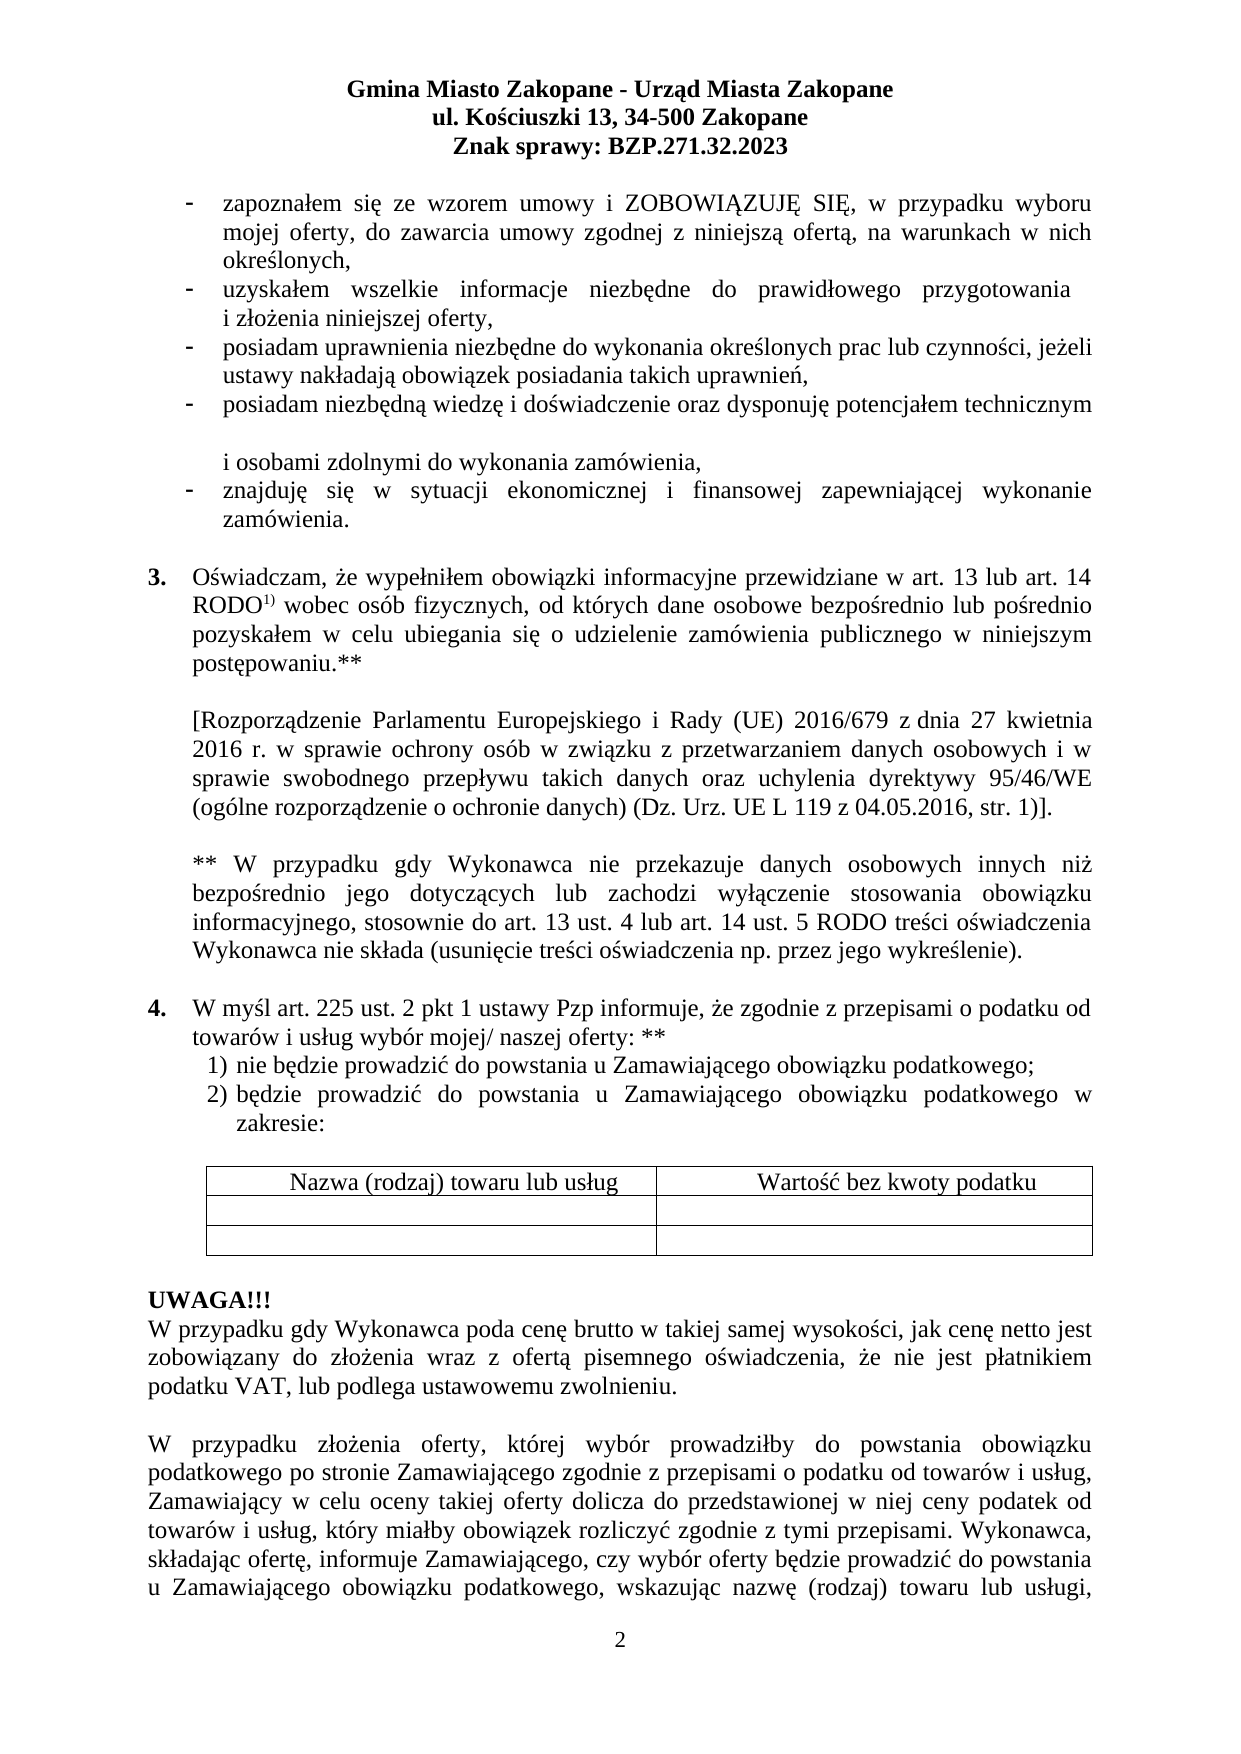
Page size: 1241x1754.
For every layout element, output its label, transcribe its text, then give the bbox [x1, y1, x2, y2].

list Oświadczam, że wypełniłem obowiązki informacyjne przewidziane w art. 13 lub art. 14 RODO1) wobec osób fizycznych, od których dane osobowe bezpośrednio lub pośrednio pozyskałem w celu ubiegania się o udzielenie zamówienia publicznego w niniejszym postępowaniu.** [148, 562, 1093, 677]
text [148, 1429, 1093, 1601]
text W przypadku gdy Wykonawca poda cenę brutto w takiej samej wysokości, jak cenę netto jest zobowiązany do złożenia wraz z ofertą pisemnego oświadczenia, że nie jest płatnikiem podatku VAT, lub podlega ustawowemu zwolnieniu. [148, 1314, 1093, 1400]
list zapoznałem się ze wzorem umowy i ZOBOWIĄZUJĘ SIĘ, w przypadku wyboru mojej oferty, do zawarcia umowy zgodnej z niniejszą ofertą, na warunkach w nich określonych, [185, 188, 1093, 274]
text ** W przypadku gdy Wykonawca nie przekazuje danych osobowych innych niż bezpośrednio jego dotyczących lub zachodzi wyłączenie stosowania obowiązku informacyjnego, stosownie do art. 13 ust. 4 lub art. 14 ust. 5 RODO treści oświadczenia Wykonawca nie składa (usunięcie treści oświadczenia np. przez jego wykreślenie). [192, 849, 1093, 964]
text UWAGA!!! [148, 1285, 1093, 1314]
table_cell [657, 1196, 1092, 1225]
text [Rozporządzenie Parlamentu Europejskiego i Rady (UE) 2016/679 z dnia 27 kwietnia 2016 r. w sprawie ochrony osób w związku z przetwarzaniem danych osobowych i w sprawie swobodnego przepływu takich danych oraz uchylenia dyrektywy 95/46/WE (ogólne rozporządzenie o ochronie danych) (Dz. Urz. UE L 119 z 04.05.2016, str. 1)]. [192, 706, 1093, 821]
list posiadam uprawnienia niezbędne do wykonania określonych prac lub czynności, jeżeli ustawy nakładają obowiązek posiadania takich uprawnień, [185, 332, 1093, 389]
list nie będzie prowadzić do powstania u Zamawiającego obowiązku podatkowego; [207, 1051, 1093, 1079]
list W myśl art. 225 ust. 2 pkt 1 ustawy Pzp informuje, że zgodnie z przepisami o podatku od towarów i usług wybór mojej/ naszej oferty: ** [148, 993, 1093, 1051]
list znajduję się w sytuacji ekonomicznej i finansowej zapewniającej wykonanie zamówienia. [185, 476, 1093, 533]
table_cell [207, 1226, 656, 1255]
list będzie prowadzić do powstania u Zamawiającego obowiązku podatkowego w zakresie: [207, 1079, 1093, 1137]
table_header Wartość bez kwoty podatku [657, 1167, 1092, 1195]
list posiadam niezbędną wiedzę i doświadczenie oraz dysponuję potencjałem technicznym i osobami zdolnymi do wykonania zamówienia, [185, 389, 1093, 476]
table_cell [657, 1226, 1092, 1255]
table_cell [207, 1196, 656, 1225]
list uzyskałem wszelkie informacje niezbędne do prawidłowego przygotowania i złożenia niniejszej oferty, [185, 274, 1093, 332]
table_header Nazwa (rodzaj) towaru lub usług [207, 1167, 656, 1195]
